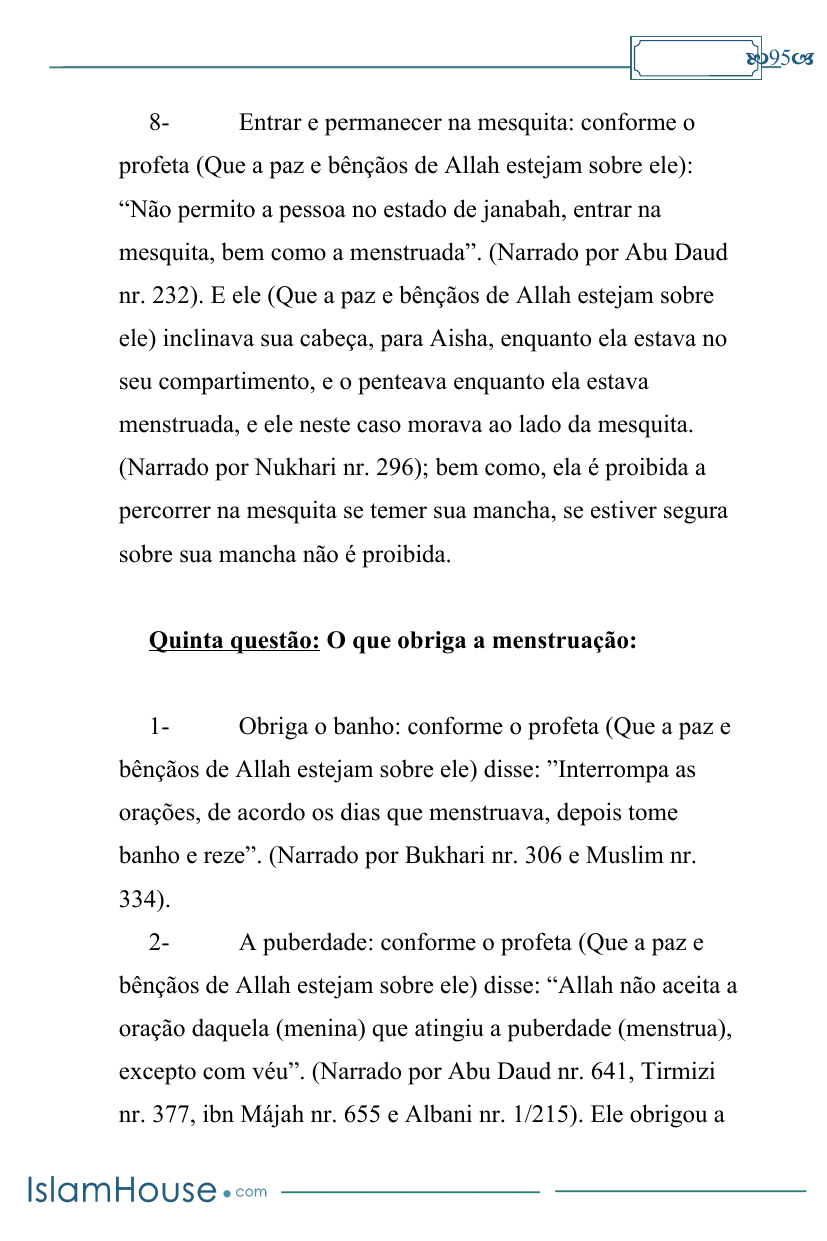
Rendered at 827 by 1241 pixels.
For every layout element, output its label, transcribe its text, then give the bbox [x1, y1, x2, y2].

picture [20, 1171, 541, 1209]
picture [548, 1170, 807, 1208]
list Obriga o banho: conforme o profeta (Que a paz e bênçãos de Allah estejam sobre ele) disse: ”Interrompa as orações, de acordo os dias que menstruava, depois tome banho e reze”. (Narrado por Bukhari nr. 306 e Muslim nr. 334). [119, 711, 738, 912]
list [119, 927, 738, 1128]
list Entrar e permanecer na mesquita: conforme o profeta (Que a paz e bênçãos de Allah estejam sobre ele): “Não permito a pessoa no estado de janabah, entrar na mesquita, bem como a menstruada”. (Narrado por Abu Daud nr. 232). E ele (Que a paz e bênçãos de Allah estejam sobre ele) inclinava sua cabeça, para Aisha, enquanto ela estava no seu compartimento, e o penteava enquanto ela estava menstruada, e ele neste caso morava ao lado da mesquita. (Narrado por Nukhari nr. 296); bem como, ela é proibida a percorrer na mesquita se temer sua mancha, se estiver segura sobre sua mancha não é proibida. [119, 107, 738, 567]
text Quinta questão: O que obriga a menstruação: [119, 625, 738, 654]
